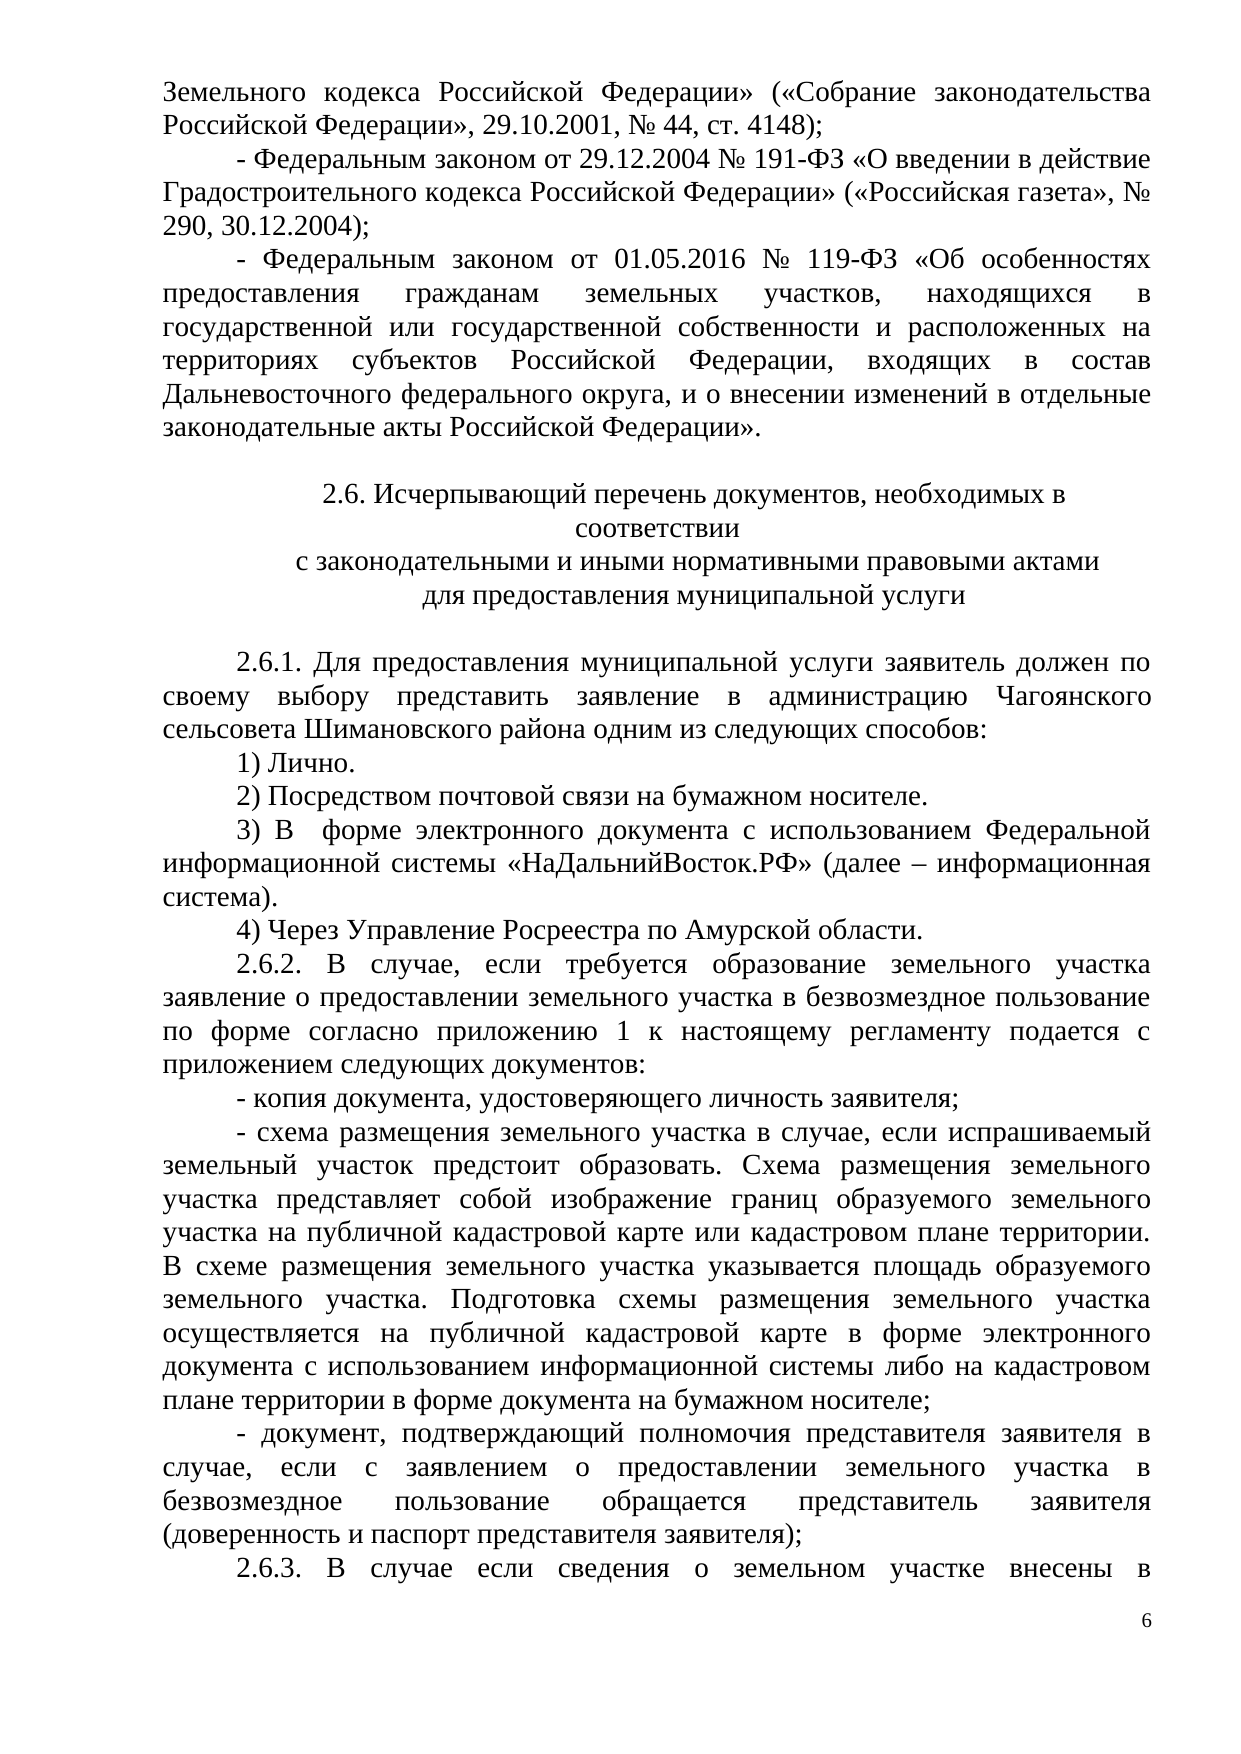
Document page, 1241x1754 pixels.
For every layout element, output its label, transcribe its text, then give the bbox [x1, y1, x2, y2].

text 1) Лично. [162, 745, 1152, 778]
text с законодательными и иными нормативными правовыми актами [162, 543, 1152, 577]
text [162, 74, 1152, 141]
text - Федеральным законом от 29.12.2004 № 191-ФЗ «О введении в действие Градостроительного кодекса Российской Федерации» («Российская газета», № 290, 30.12.2004); [162, 141, 1152, 242]
text 2.6. Исчерпывающий перечень документов, необходимых в соответствии [162, 476, 1152, 543]
text - Федеральным законом от 01.05.2016 № 119-ФЗ «Об особенностях предоставления гражданам земельных участков, находящихся в государственной или государственной собственности и расположенных на территориях субъектов Российской Федерации, входящих в состав Дальневосточного федерального округа, и о внесении изменений в отдельные законодательные акты Российской Федерации». [162, 242, 1152, 443]
text 2.6.1. Для предоставления муниципальной услуги заявитель должен по своему выбору представить заявление в администрацию Чагоянского сельсовета Шимановского района одним из следующих способов: [162, 644, 1152, 745]
text 2) Посредством почтовой связи на бумажном носителе. [162, 778, 1152, 812]
text 3) В форме электронного документа с использованием Федеральной информационной системы «НаДальнийВосток.РФ» (далее – информационная система). [162, 812, 1152, 912]
text 4) Через Управление Росреестра по Амурской области. [162, 912, 1152, 946]
text - схема размещения земельного участка в случае, если испрашиваемый земельный участок предстоит образовать. Схема размещения земельного участка представляет собой изображение границ образуемого земельного участка на публичной кадастровой карте или кадастровом плане территории. В схеме размещения земельного участка указывается площадь образуемого земельного участка. Подготовка схемы размещения земельного участка осуществляется на публичной кадастровой карте в форме электронного документа с использованием информационной системы либо на кадастровом плане территории в форме документа на бумажном носителе; [162, 1114, 1152, 1416]
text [162, 1550, 1152, 1583]
text - документ, подтверждающий полномочия представителя заявителя в случае, если с заявлением о предоставлении земельного участка в безвозмездное пользование обращается представитель заявителя (доверенность и паспорт представителя заявителя); [162, 1416, 1152, 1550]
text - копия документа, удостоверяющего личность заявителя; [162, 1080, 1152, 1114]
text для предоставления муниципальной услуги [162, 577, 1152, 611]
text 2.6.2. В случае, если требуется образование земельного участка заявление о предоставлении земельного участка в безвозмездное пользование по форме согласно приложению 1 к настоящему регламенту подается с приложением следующих документов: [162, 946, 1152, 1080]
